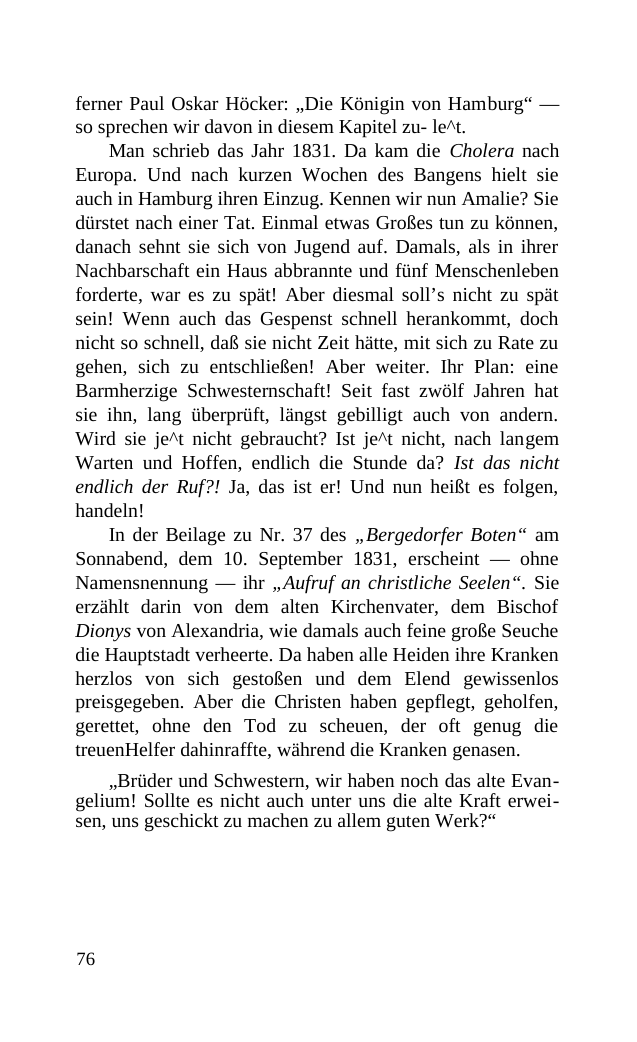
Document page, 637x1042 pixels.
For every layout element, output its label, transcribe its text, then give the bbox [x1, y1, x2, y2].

text „Brüder und Schwestern, wir haben noch das alte Evangelium! Sollte es nicht auch unter uns die alte Kraft erweisen, uns geschickt zu machen zu allem guten Werk?“ [75, 771, 559, 831]
text ferner Paul Oskar Höcker: „Die Königin von Hamburg“ — so sprechen wir davon in diesem Kapitel zu- le^t. [75, 91, 559, 139]
text In der Beilage zu Nr. 37 des „Bergedorfer Boten“ am Sonnabend, dem 10. September 1831, erscheint — ohne Namensnennung — ihr „Aufruf an christliche Seelen“. Sie erzählt darin von dem alten Kirchenvater, dem Bischof Dionys von Alexandria, wie damals auch feine große Seuche die Hauptstadt verheerte. Da haben alle Heiden ihre Kranken herzlos von sich gestoßen und dem Elend gewissenlos preisgegeben. Aber die Christen haben gepflegt, geholfen, gerettet, ohne den Tod zu scheuen, der oft genug die treuenHelfer dahinraffte, während die Kranken genasen. [75, 522, 559, 762]
text Man schrieb das Jahr 1831. Da kam die Cholera nach Europa. Und nach kurzen Wochen des Bangens hielt sie auch in Hamburg ihren Einzug. Kennen wir nun Amalie? Sie dürstet nach einer Tat. Einmal etwas Großes tun zu können, danach sehnt sie sich von Jugend auf. Damals, als in ihrer Nachbarschaft ein Haus abbrannte und fünf Menschenleben forderte, war es zu spät! Aber diesmal soll’s nicht zu spät sein! Wenn auch das Gespenst schnell herankommt, doch nicht so schnell, daß sie nicht Zeit hätte, mit sich zu Rate zu gehen, sich zu entschließen! Aber weiter. Ihr Plan: eine Barmherzige Schwesternschaft! Seit fast zwölf Jahren hat sie ihn, lang überprüft, längst gebilligt auch von andern. Wird sie je^t nicht gebraucht? Ist je^t nicht, nach langem Warten und Hoffen, endlich die Stunde da? Ist das nicht endlich der Ruf?! Ja, das ist er! Und nun heißt es folgen, handeln! [75, 139, 559, 522]
text 76 [76, 951, 95, 969]
